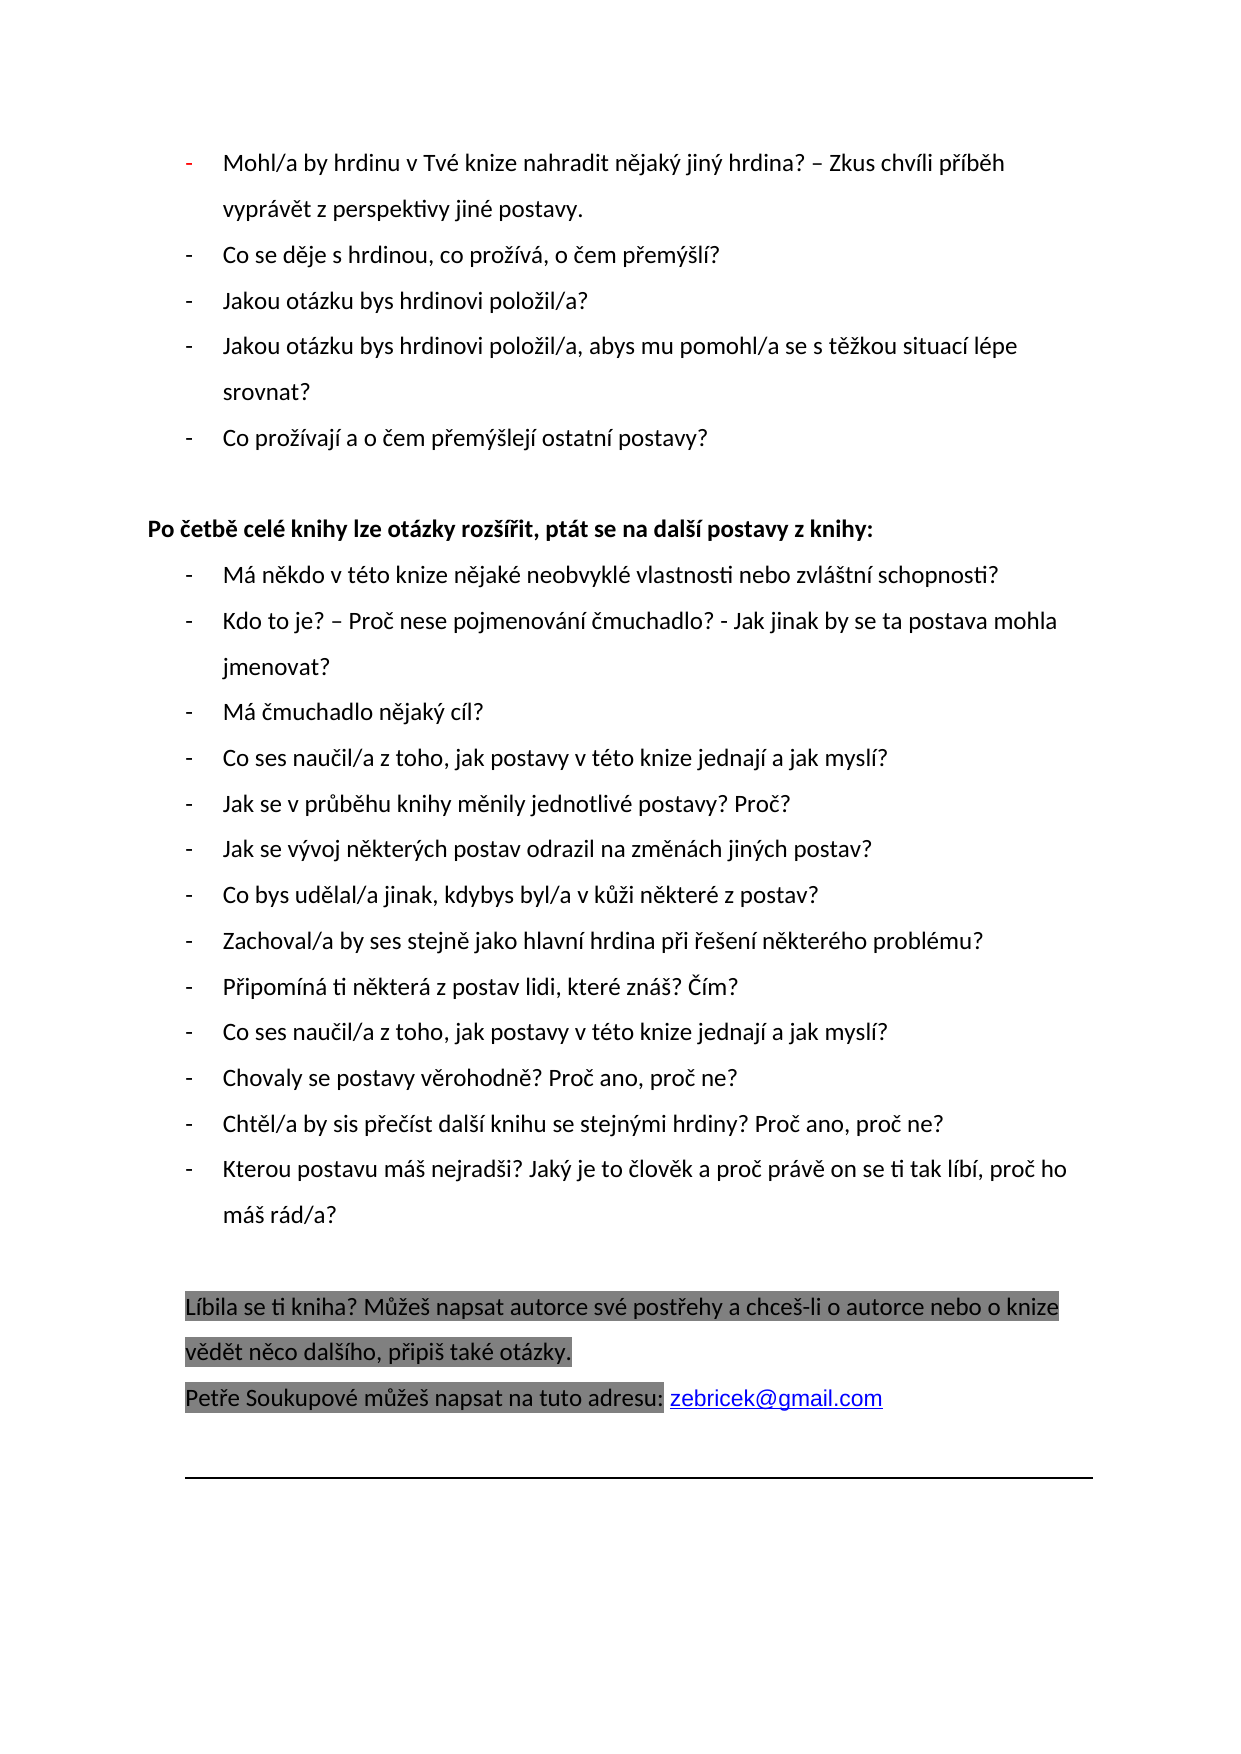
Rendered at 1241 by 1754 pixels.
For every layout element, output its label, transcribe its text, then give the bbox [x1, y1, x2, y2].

text Po četbě celé knihy lze otázky rozšířit, ptát se na další postavy z knihy: [148, 513, 1093, 544]
list Kdo to je? – Proč nese pojmenování čmuchadlo? - Jak jinak by se ta postava mohla jmenovat? [185, 605, 1093, 681]
list Jakou otázku bys hrdinovi položil/a? [185, 285, 1093, 315]
list Zachoval/a by ses stejně jako hlavní hrdina při řešení některého problému? [185, 925, 1093, 956]
list Co prožívají a o čem přemýšlejí ostatní postavy? [185, 422, 1093, 452]
list Co bys udělal/a jinak, kdybys byl/a v kůži některé z postav? [185, 879, 1093, 910]
list Co se děje s hrdinou, co prožívá, o čem přemýšlí? [185, 239, 1093, 269]
list Co ses naučil/a z toho, jak postavy v této knize jednají a jak myslí? [185, 742, 1093, 773]
list Jak se v průběhu knihy měnily jednotlivé postavy? Proč? [185, 788, 1093, 818]
list Chtěl/a by sis přečíst další knihu se stejnými hrdiny? Proč ano, proč ne? [185, 1108, 1093, 1138]
list Má čmuchadlo nějaký cíl? [185, 696, 1093, 727]
list Mohl/a by hrdinu v Tvé knize nahradit nějaký jiný hrdina? – Zkus chvíli příběh vyprávět z perspektivy jiné postavy. [185, 148, 1093, 224]
text Petře Soukupové můžeš napsat na tuto adresu: zebricek@gmail.com [185, 1382, 1093, 1477]
text Líbila se ti kniha? Můžeš napsat autorce své postřehy a chceš-li o autorce nebo o knize vědět něco dalšího, připiš také otázky. [185, 1291, 1093, 1367]
list Co ses naučil/a z toho, jak postavy v této knize jednají a jak myslí? [185, 1016, 1093, 1047]
list Jak se vývoj některých postav odrazil na změnách jiných postav? [185, 833, 1093, 864]
list Chovaly se postavy věrohodně? Proč ano, proč ne? [185, 1062, 1093, 1093]
list Kterou postavu máš nejradši? Jaký je to člověk a proč právě on se ti tak líbí, proč ho máš rád/a? [185, 1154, 1093, 1230]
list Jakou otázku bys hrdinovi položil/a, abys mu pomohl/a se s těžkou situací lépe srovnat? [185, 331, 1093, 407]
list Připomíná ti některá z postav lidi, které znáš? Čím? [185, 971, 1093, 1001]
list Má někdo v této knize nějaké neobvyklé vlastnosti nebo zvláštní schopnosti? [185, 559, 1093, 590]
